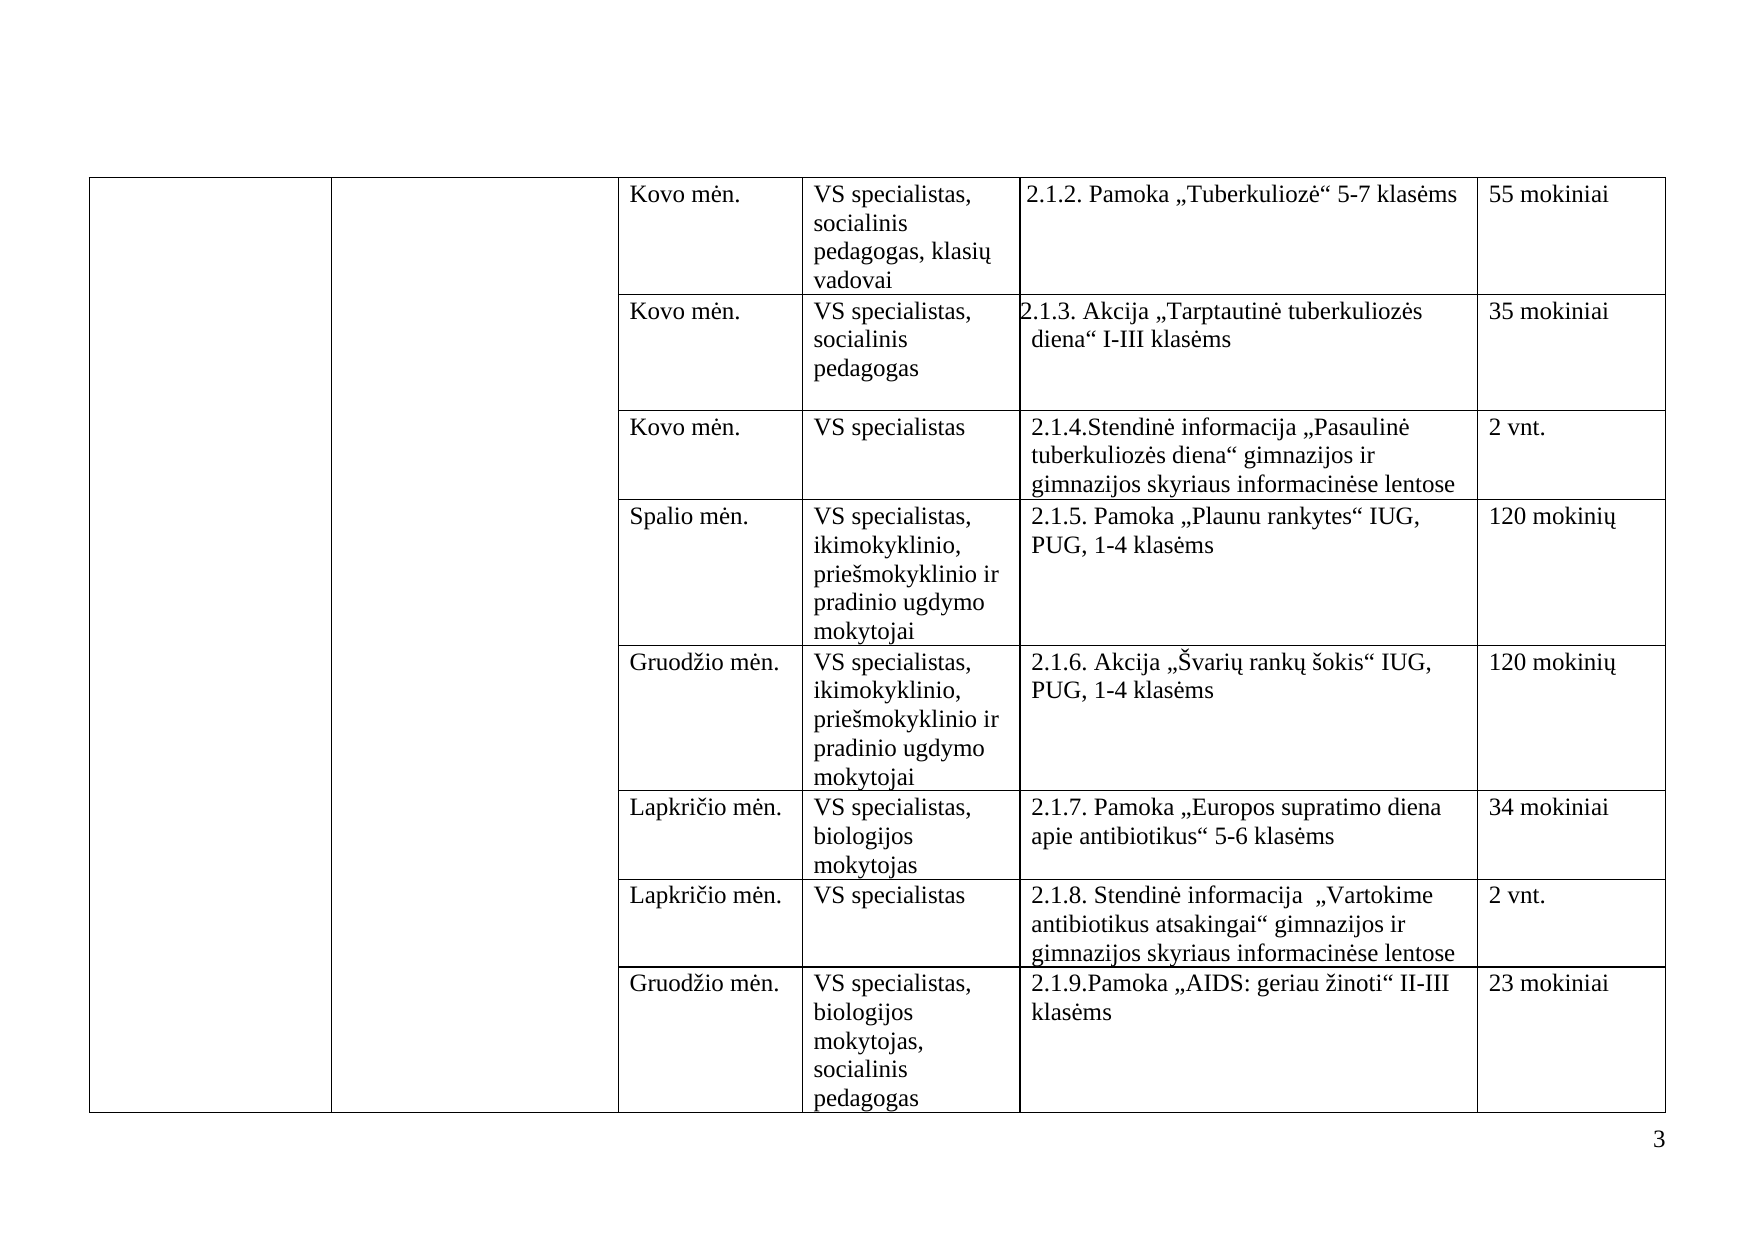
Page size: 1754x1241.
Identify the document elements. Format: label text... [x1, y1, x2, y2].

table_cell 2.1.6. Akcija „Švarių rankų šokis“ IUG, PUG, 1-4 klasėms [1021, 646, 1477, 790]
table_cell VS specialistas, biologijos mokytojas [803, 791, 1019, 878]
table_cell VS specialistas [803, 880, 1019, 966]
table_cell 2.1.9.Pamoka „AIDS: geriau žinoti“ II-III klasėms [1021, 968, 1477, 1112]
table_cell Gruodžio mėn. [619, 968, 802, 1112]
table_cell 2 vnt. [1478, 880, 1665, 966]
table_cell 2.1.3. Akcija „Tarptautinė tuberkuliozės diena“ I-III klasėms [1021, 295, 1477, 410]
table_cell 2.1.2. Pamoka „Tuberkuliozė“ 5-7 klasėms [1021, 178, 1477, 294]
table_cell 2.1.8. Stendinė informacija „Vartokime antibiotikus atsakingai“ gimnazijos ir gimnazijos skyriaus informacinėse lentose [1021, 880, 1477, 966]
table_cell 2 vnt. [1478, 411, 1665, 499]
table_cell Lapkričio mėn. [619, 791, 802, 878]
table_cell 34 mokiniai [1478, 791, 1665, 878]
table_cell [332, 178, 618, 1112]
table_cell 2.1.4.Stendinė informacija „Pasaulinė tuberkuliozės diena“ gimnazijos ir gimnazijos skyriaus informacinėse lentose [1021, 411, 1477, 499]
table_cell VS specialistas, ikimokyklinio, priešmokyklinio ir pradinio ugdymo mokytojai [803, 646, 1019, 790]
table_cell VS specialistas, socialinis pedagogas [803, 295, 1019, 410]
table_cell VS specialistas [803, 411, 1019, 499]
table_cell Kovo mėn. [619, 178, 802, 294]
table_cell VS specialistas, biologijos mokytojas, socialinis pedagogas [803, 968, 1019, 1112]
table_cell Gruodžio mėn. [619, 646, 802, 790]
table_cell 2.1.5. Pamoka „Plaunu rankytes“ IUG, PUG, 1-4 klasėms [1021, 500, 1477, 645]
table_cell 2.1.7. Pamoka „Europos supratimo diena apie antibiotikus“ 5-6 klasėms [1021, 791, 1477, 878]
table_cell 55 mokiniai [1478, 178, 1665, 294]
table_cell Lapkričio mėn. [619, 880, 802, 966]
table_cell 35 mokiniai [1478, 295, 1665, 410]
table_cell 120 mokinių [1478, 500, 1665, 645]
table_cell 23 mokiniai [1478, 968, 1665, 1112]
table_cell Kovo mėn. [619, 295, 802, 410]
table_cell [90, 178, 331, 1112]
table_cell Kovo mėn. [619, 411, 802, 499]
table_cell VS specialistas, socialinis pedagogas, klasių vadovai [803, 178, 1019, 294]
table_cell 120 mokinių [1478, 646, 1665, 790]
table_cell Spalio mėn. [619, 500, 802, 645]
table_cell VS specialistas, ikimokyklinio, priešmokyklinio ir pradinio ugdymo mokytojai [803, 500, 1019, 645]
